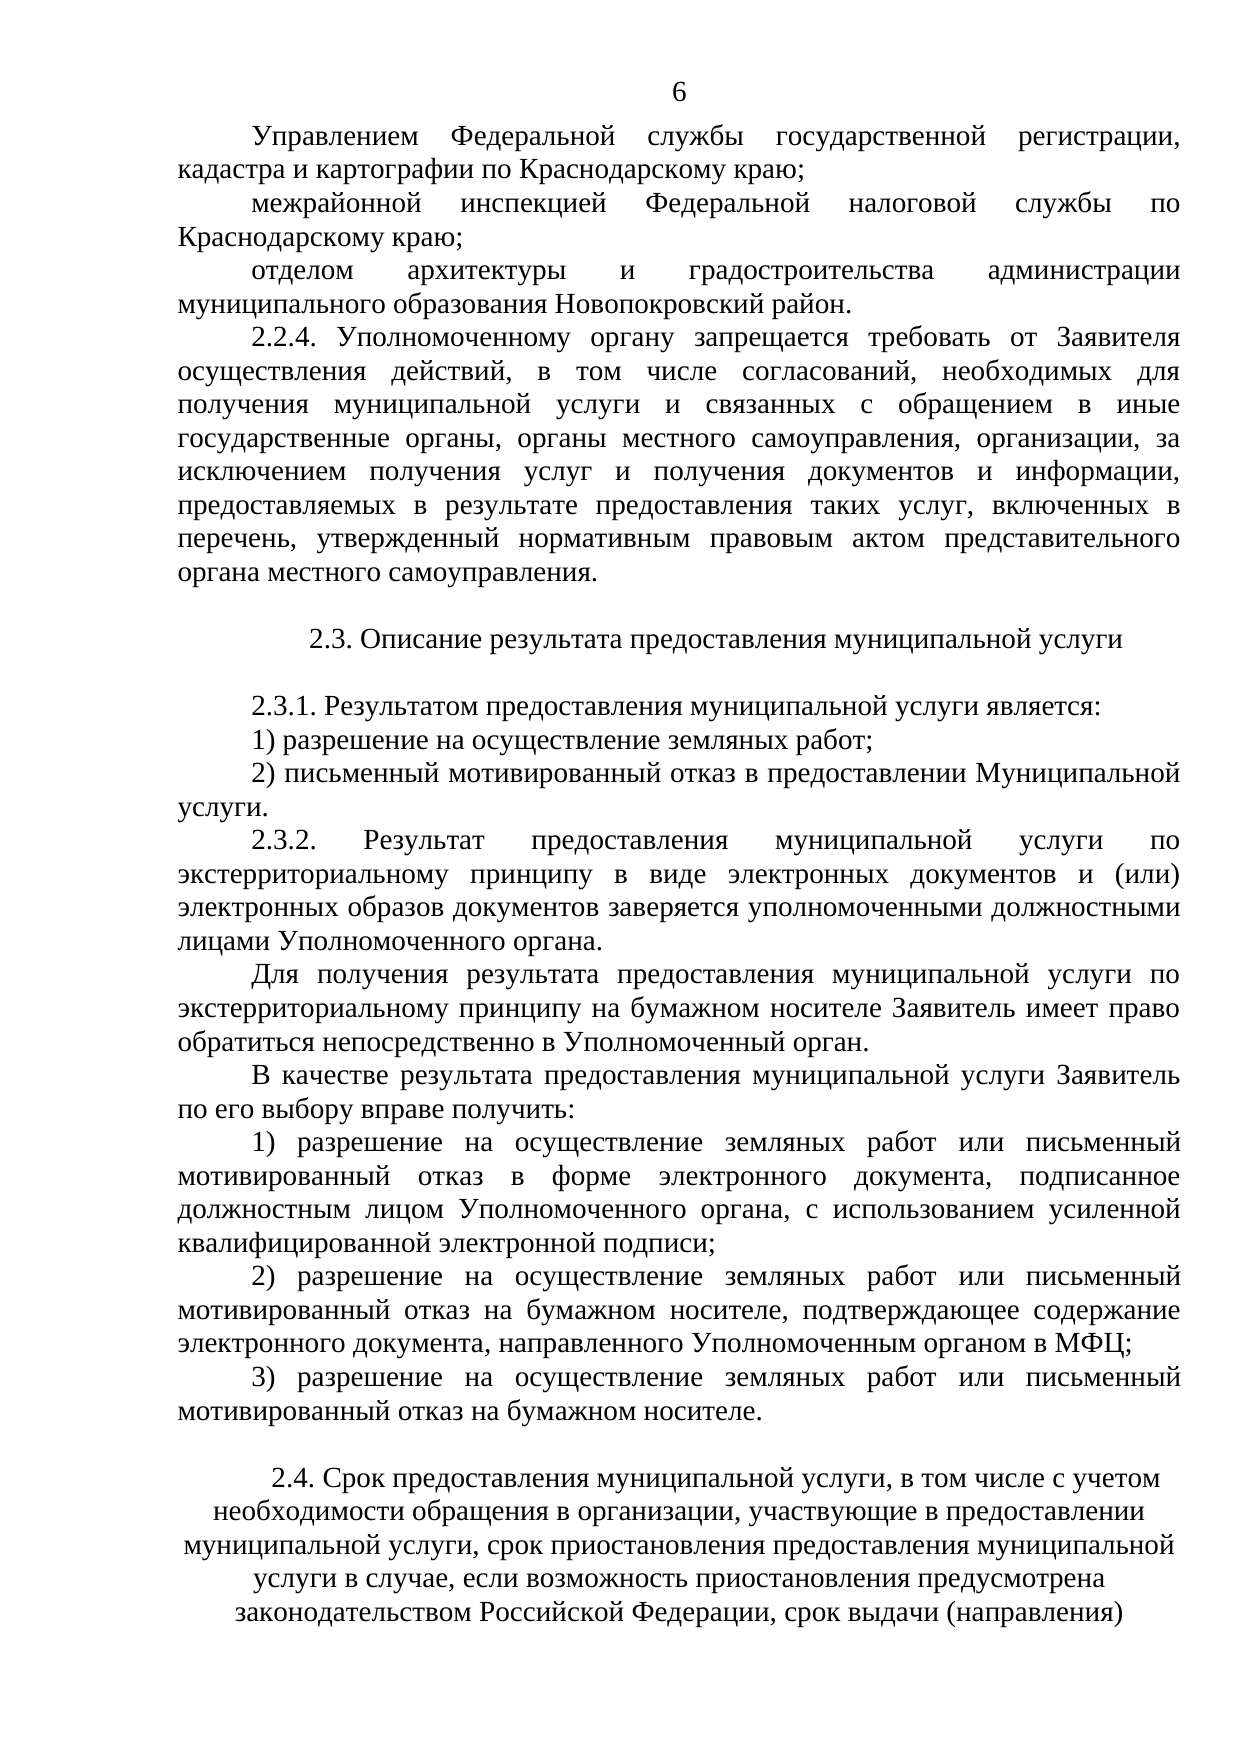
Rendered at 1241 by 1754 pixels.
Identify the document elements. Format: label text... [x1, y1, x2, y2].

text 1) разрешение на осуществление земляных работ или письменный мотивированный отказ в форме электронного документа, подписанное должностным лицом Уполномоченного органа, с использованием усиленной квалифицированной электронной подписи; [177, 1124, 1181, 1258]
text 1) разрешение на осуществление земляных работ; [177, 722, 1181, 755]
text 2) разрешение на осуществление земляных работ или письменный мотивированный отказ на бумажном носителе, подтверждающее содержание электронного документа, направленного Уполномоченным органом в МФЦ; [177, 1258, 1181, 1359]
text Для получения результата предоставления муниципальной услуги по экстерриториальному принципу на бумажном носителе Заявитель имеет право обратиться непосредственно в Уполномоченный орган. [177, 957, 1181, 1057]
text отделом архитектуры и градостроительства администрации муниципального образования Новопокровский район. [177, 252, 1181, 319]
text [177, 1460, 1181, 1627]
text 2.3. Описание результата предоставления муниципальной услуги [177, 621, 1181, 655]
text межрайонной инспекцией Федеральной налоговой службы по Краснодарскому краю; [177, 185, 1181, 252]
text 2.3.2. Результат предоставления муниципальной услуги по экстерриториальному принципу в виде электронных документов и (или) электронных образов документов заверяется уполномоченными должностными лицами Уполномоченного органа. [177, 822, 1181, 957]
text 2.2.4. Уполномоченному органу запрещается требовать от Заявителя осуществления действий, в том числе согласований, необходимых для получения муниципальной услуги и связанных с обращением в иные государственные органы, органы местного самоуправления, организации, за исключением получения услуг и получения документов и информации, предоставляемых в результате предоставления таких услуг, включенных в перечень, утвержденный нормативным правовым актом представительного органа местного самоуправления. [177, 319, 1181, 588]
text 2) письменный мотивированный отказ в предоставлении Муниципальной услуги. [177, 755, 1181, 822]
text 2.3.1. Результатом предоставления муниципальной услуги является: [177, 688, 1181, 722]
text В качестве результата предоставления муниципальной услуги Заявитель по его выбору вправе получить: [177, 1057, 1181, 1124]
text Управлением Федеральной службы государственной регистрации, кадастра и картографии по Краснодарскому краю; [177, 118, 1181, 185]
text 3) разрешение на осуществление земляных работ или письменный мотивированный отказ на бумажном носителе. [177, 1359, 1181, 1426]
